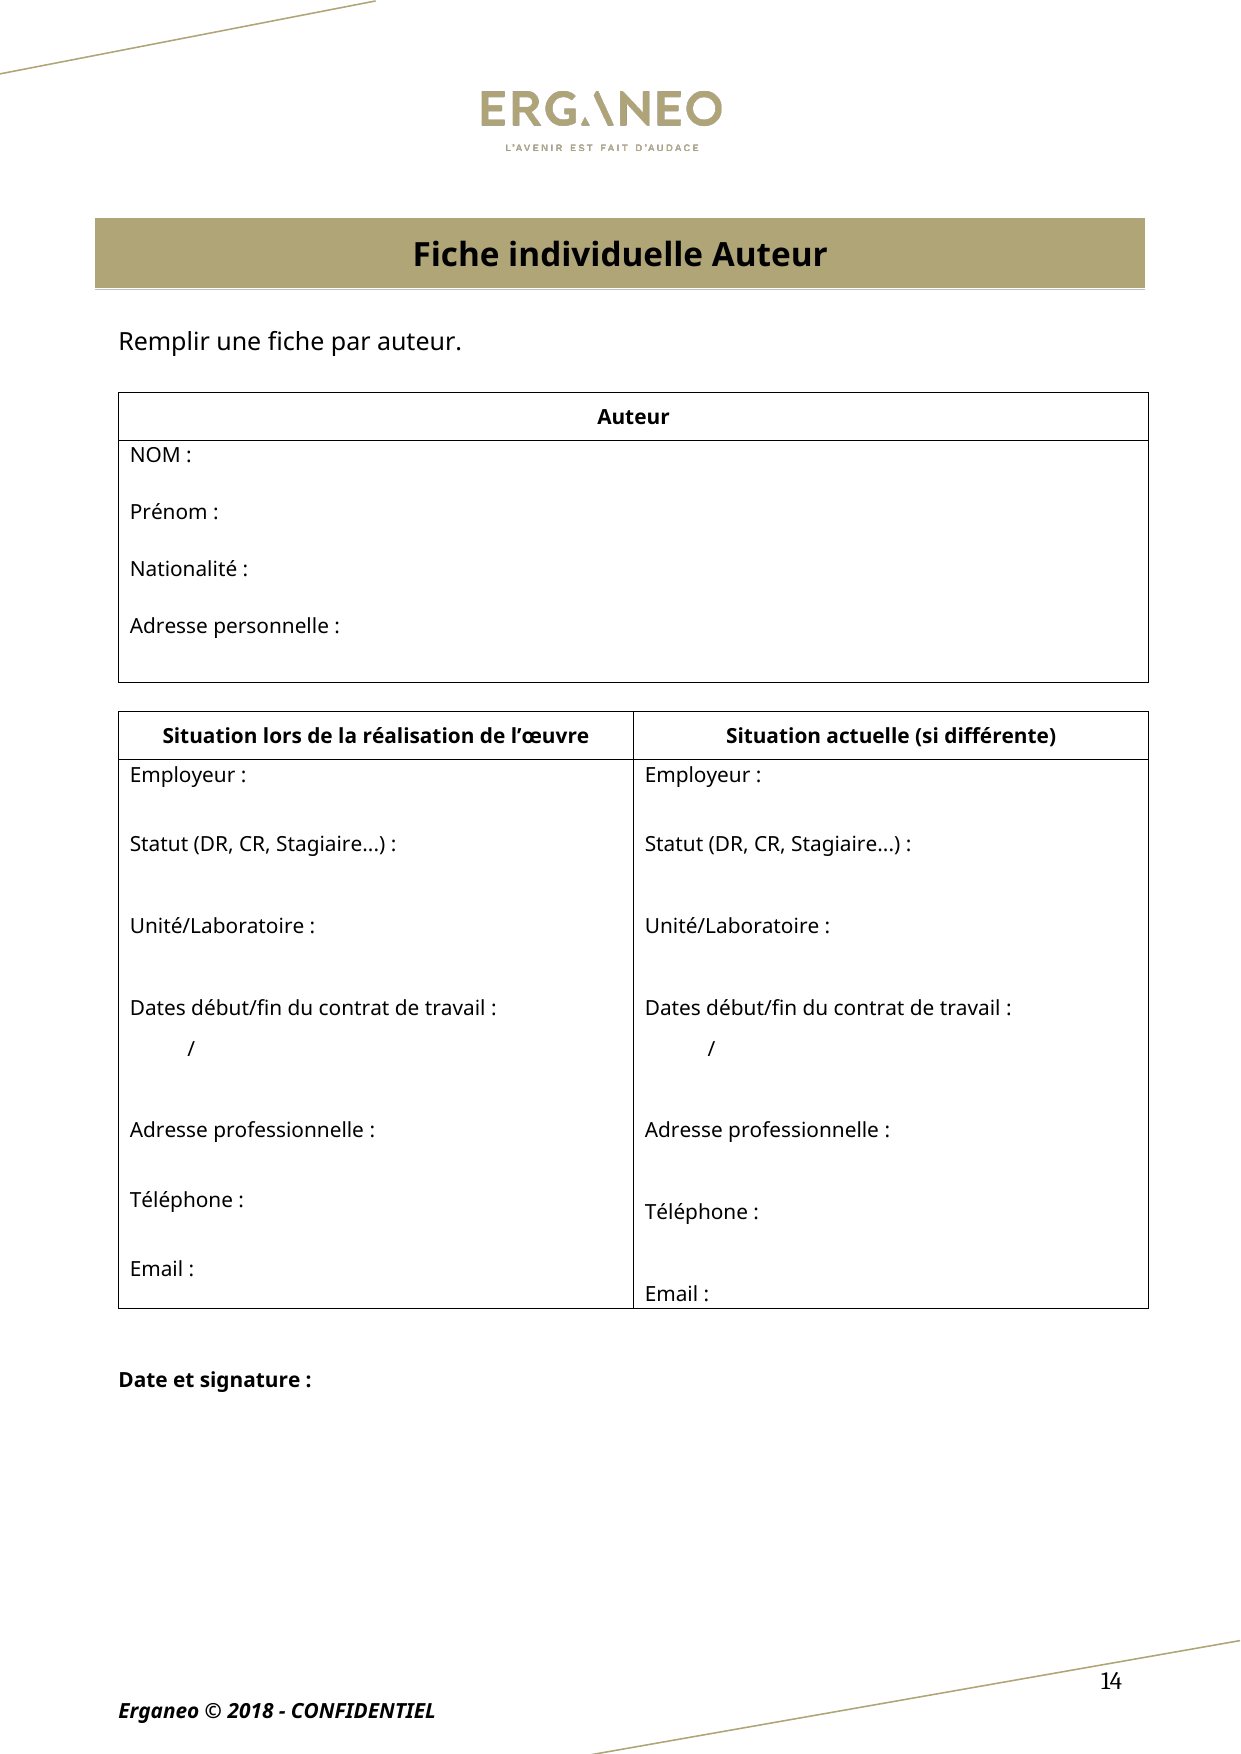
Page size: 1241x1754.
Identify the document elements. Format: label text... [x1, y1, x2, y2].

table_cell Employeur : Statut (DR, CR, Stagiaire...) : Unité/Laboratoire : Dates début/fin du contrat de travail : / Adresse professionnelle : Téléphone : Email : [634, 760, 1148, 1308]
table_header Fiche individuelle Auteur [95, 218, 1145, 288]
picture [446, 37, 757, 195]
table_header Auteur [119, 393, 1148, 440]
text Date et signature : [118, 1365, 1033, 1394]
table_cell NOM : Prénom : Nationalité : Adresse personnelle : [119, 441, 1148, 682]
table_header Situation actuelle (si différente) [634, 712, 1148, 759]
table_header Situation lors de la réalisation de l’œuvre [119, 712, 633, 759]
table_cell Employeur : Statut (DR, CR, Stagiaire...) : Unité/Laboratoire : Dates début/fin du contrat de travail : / Adresse professionnelle : Téléphone : Email : [119, 760, 633, 1308]
text Remplir une fiche par auteur. [118, 324, 1122, 358]
